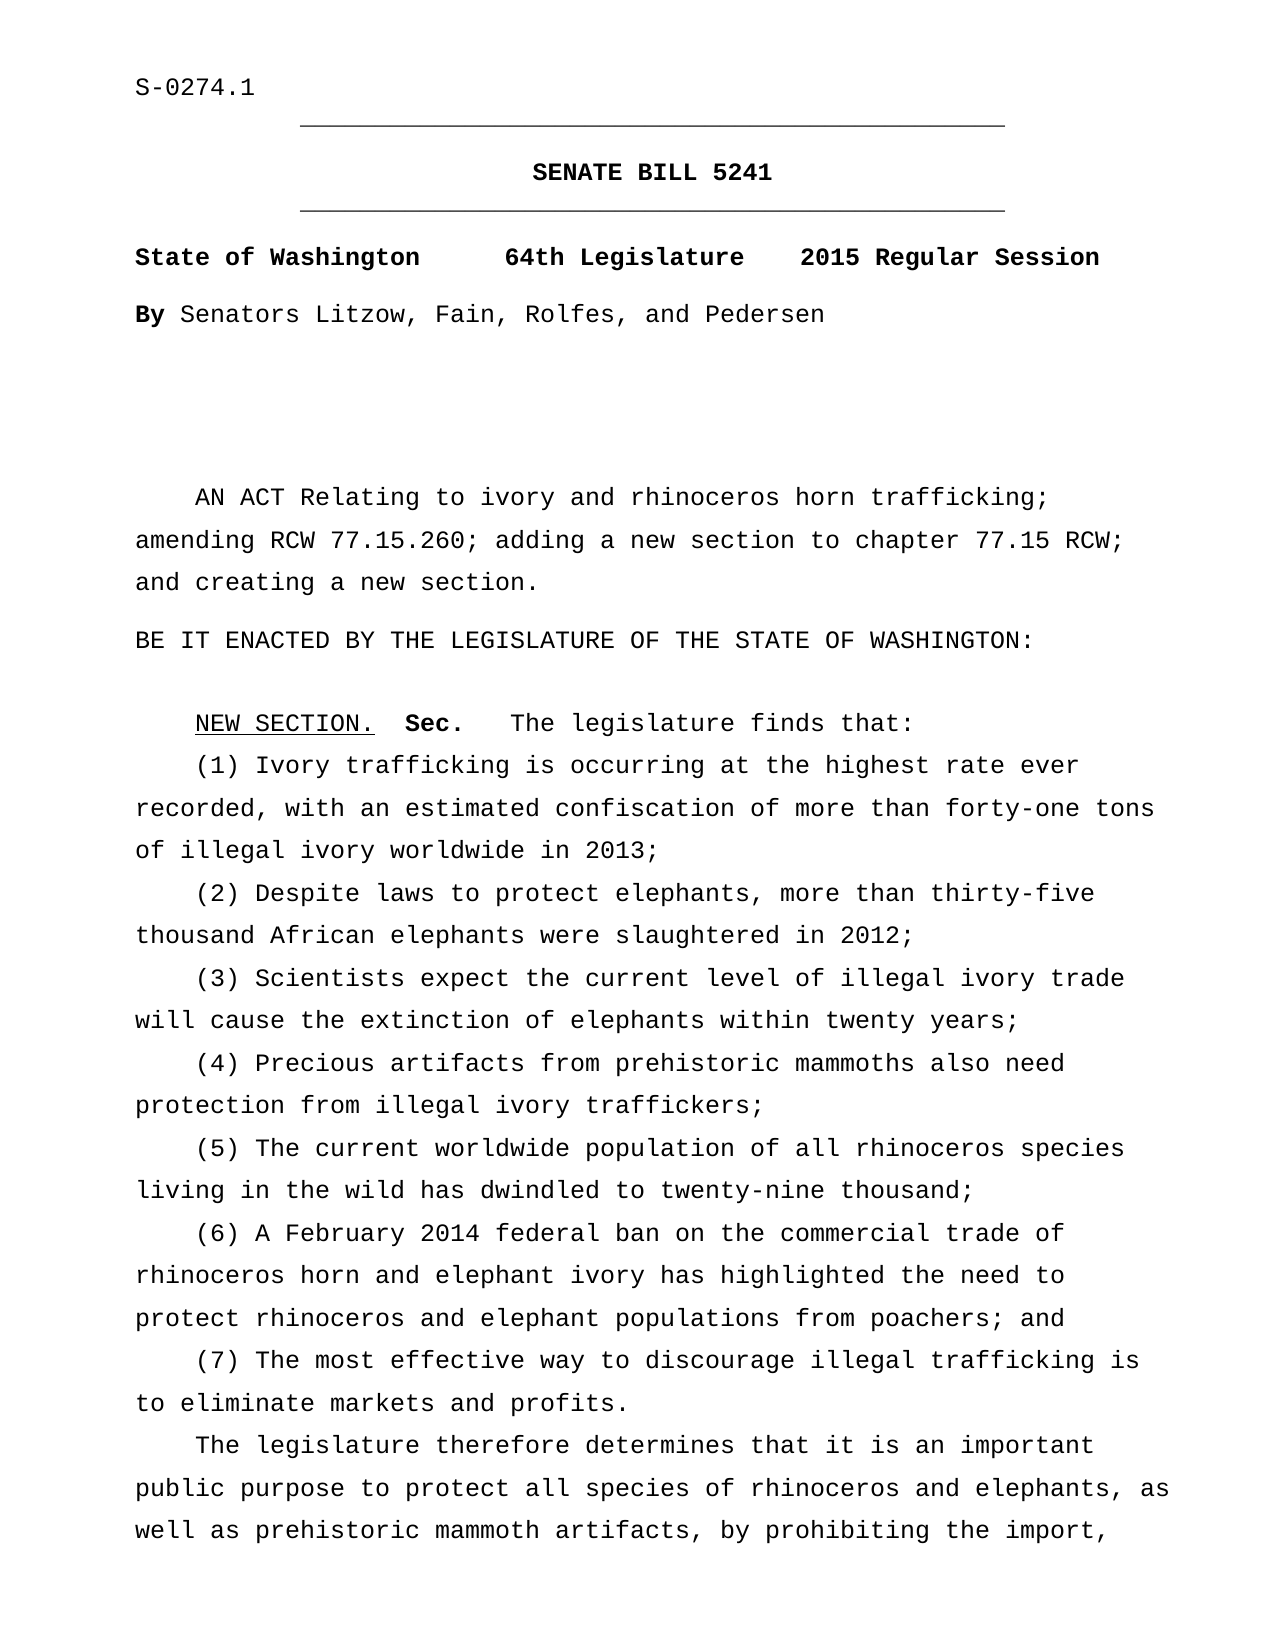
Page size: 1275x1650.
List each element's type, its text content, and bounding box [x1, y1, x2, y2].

text (2) Despite laws to protect elephants, more than thirty-five thousand African elephants were slaughtered in 2012; [135, 867, 1170, 952]
text (5) The current worldwide population of all rhinoceros species living in the wild has dwindled to twenty-nine thousand; [135, 1122, 1170, 1207]
text AN ACT Relating to ivory and rhinoceros horn trafficking; amending RCW 77.15.260; adding a new section to chapter 77.15 RCW; and creating a new section. [135, 472, 1170, 599]
text _______________________________________________ [135, 103, 1170, 132]
text SENATE BILL 5241 [135, 160, 1170, 188]
text BE IT ENACTED BY THE LEGISLATURE OF THE STATE OF WASHINGTON: [135, 627, 1170, 656]
text NEW SECTION. Sec. The legislature finds that: [135, 697, 1170, 740]
text State of Washington 64th Legislature 2015 Regular Session [135, 245, 1170, 273]
text S-0274.1 [135, 75, 1170, 103]
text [135, 1420, 1170, 1547]
text By Senators Litzow, Fain, Rolfes, and Pedersen [135, 302, 1170, 330]
text _______________________________________________ [135, 188, 1170, 217]
text (4) Precious artifacts from prehistoric mammoths also need protection from illegal ivory traffickers; [135, 1037, 1170, 1122]
text (6) A February 2014 federal ban on the commercial trade of rhinoceros horn and elephant ivory has highlighted the need to protect rhinoceros and elephant populations from poachers; and [135, 1207, 1170, 1335]
text (7) The most effective way to discourage illegal trafficking is to eliminate markets and profits. [135, 1335, 1170, 1420]
text (3) Scientists expect the current level of illegal ivory trade will cause the extinction of elephants within twenty years; [135, 952, 1170, 1037]
text (1) Ivory trafficking is occurring at the highest rate ever recorded, with an estimated confiscation of more than forty-one tons of illegal ivory worldwide in 2013; [135, 740, 1170, 867]
